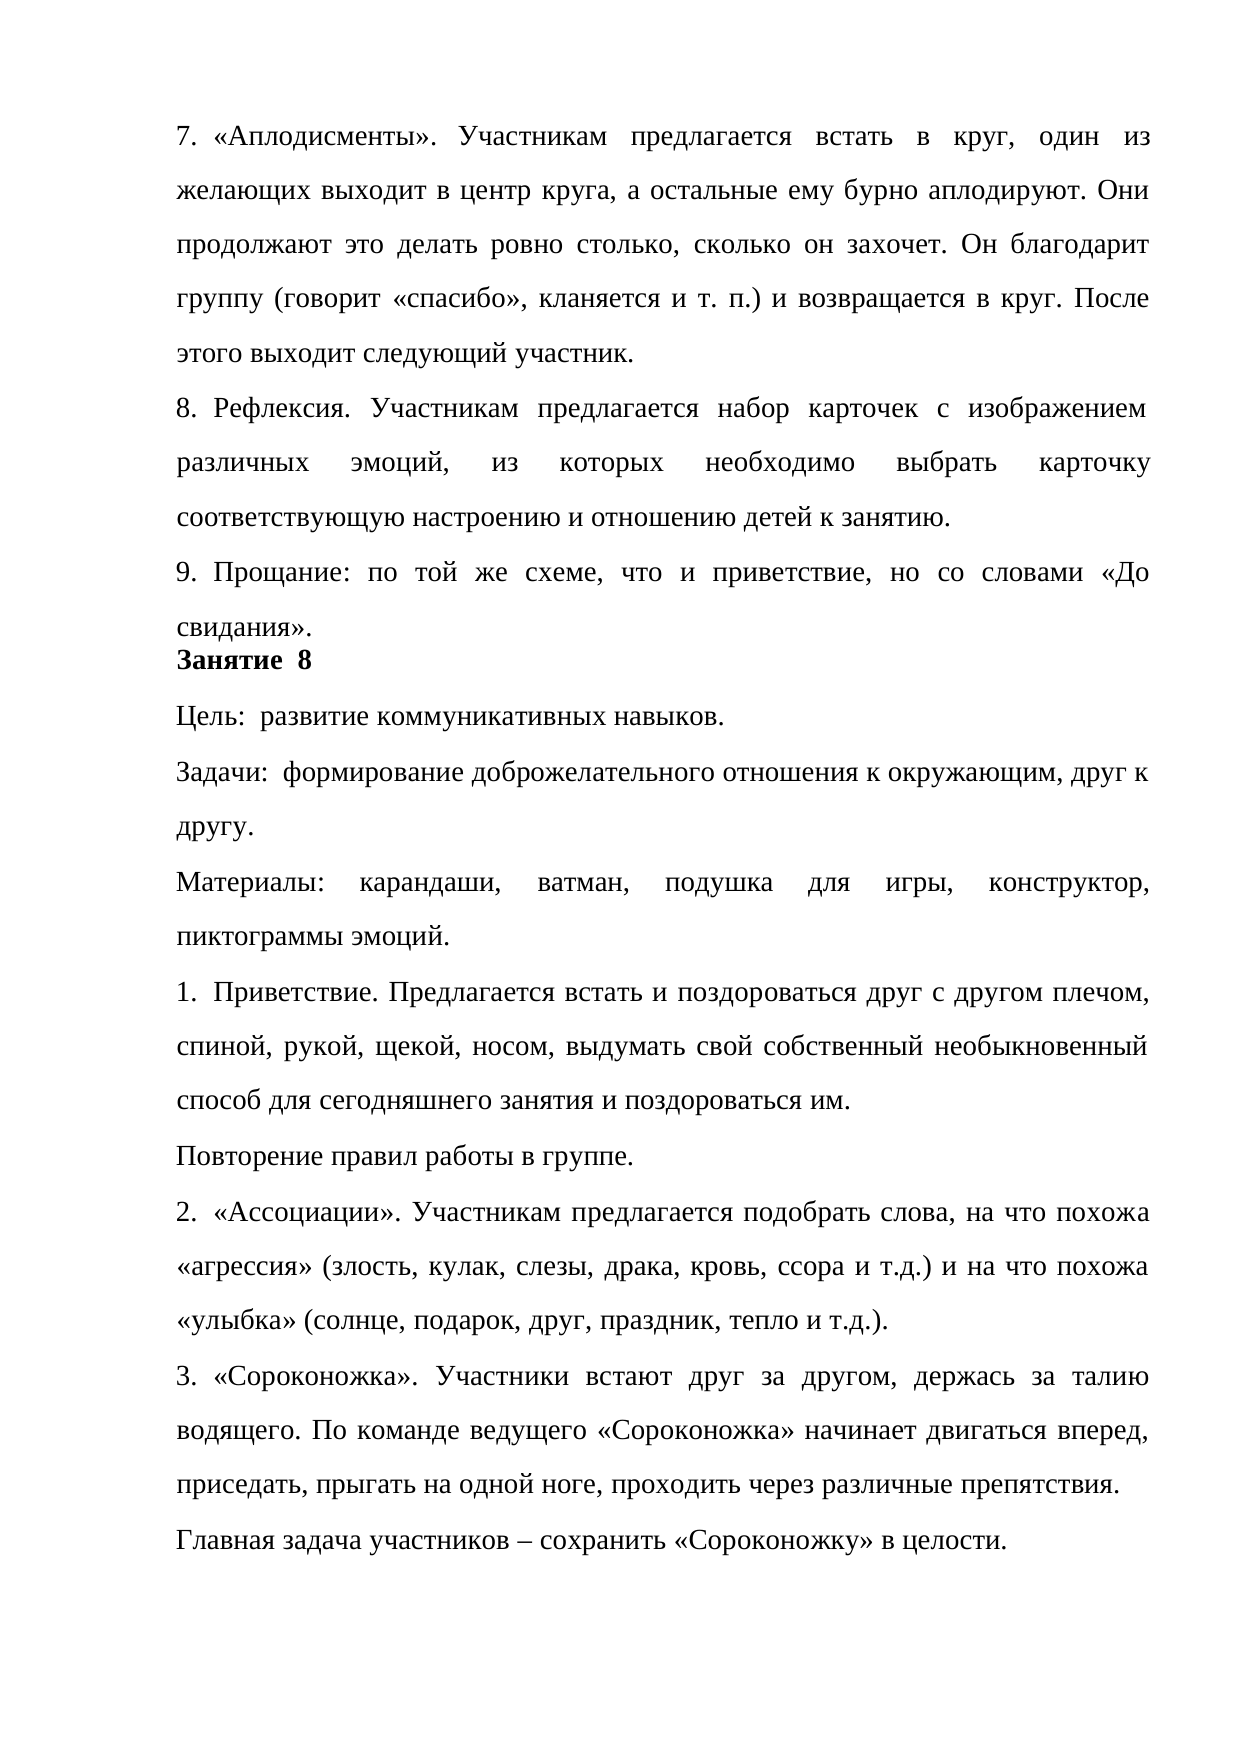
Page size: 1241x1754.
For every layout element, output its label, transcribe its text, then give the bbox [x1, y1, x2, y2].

text свидания». [176, 609, 1154, 642]
text 1. Приветствие. Предлагается встать и поздороваться друг с другом плечом, [176, 974, 1154, 1007]
text продолжают это делать ровно столько, сколько он захочет. Он благодарит [176, 226, 1154, 260]
text 2. «Ассоциации». Участникам предлагается подобрать слова, на что похожа [176, 1194, 1154, 1227]
text Цель: развитие коммуникативных навыков. [176, 698, 1154, 732]
text соответствующую настроению и отношению детей к занятию. [176, 499, 1154, 532]
text 3. «Сороконожка». Участники встают друг за другом, держась за талию [176, 1358, 1154, 1391]
text желающих выходит в центр круга, а остальные ему бурно аплодируют. Они [176, 172, 1154, 205]
text способ для сегодняшнего занятия и поздороваться им. [176, 1082, 1154, 1116]
text этого выходит следующий участник. [176, 335, 1154, 368]
text Материалы: карандаши, ватман, подушка для игры, конструктор, [176, 864, 1154, 898]
text Задачи: формирование доброжелательного отношения к окружающим, друг к [176, 754, 1154, 787]
text различных эмоций, из которых необходимо выбрать карточку [176, 444, 1154, 478]
text Главная задача участников – сохранить «Сороконожку» в целости. [176, 1522, 1154, 1555]
text приседать, прыгать на одной ноге, проходить через различные препятствия. [176, 1466, 1154, 1500]
text 9. Прощание: по той же схеме, что и приветствие, но со словами «До [176, 554, 1154, 588]
text пиктограммы эмоций. [176, 918, 1154, 952]
text Повторение правил работы в группе. [176, 1138, 1154, 1172]
text 7. «Аплодисменты». Участникам предлагается встать в круг, один из [176, 118, 1154, 151]
text Занятие 8 [176, 642, 1154, 676]
text 8. Рефлексия. Участникам предлагается набор карточек с изображением [176, 390, 1154, 424]
text водящего. По команде ведущего «Сороконожка» начинает двигаться вперед, [176, 1412, 1154, 1446]
text спиной, рукой, щекой, носом, выдумать свой собственный необыкновенный [176, 1028, 1154, 1062]
text «агрессия» (злость, кулак, слезы, драка, кровь, ссора и т.д.) и на что похожа [176, 1248, 1154, 1281]
text «улыбка» (солнце, подарок, друг, праздник, тепло и т.д.). [176, 1302, 1154, 1336]
text группу (говорит «спасибо», кланяется и т. п.) и возвращается в круг. После [176, 280, 1154, 314]
text другу. [176, 808, 1154, 842]
